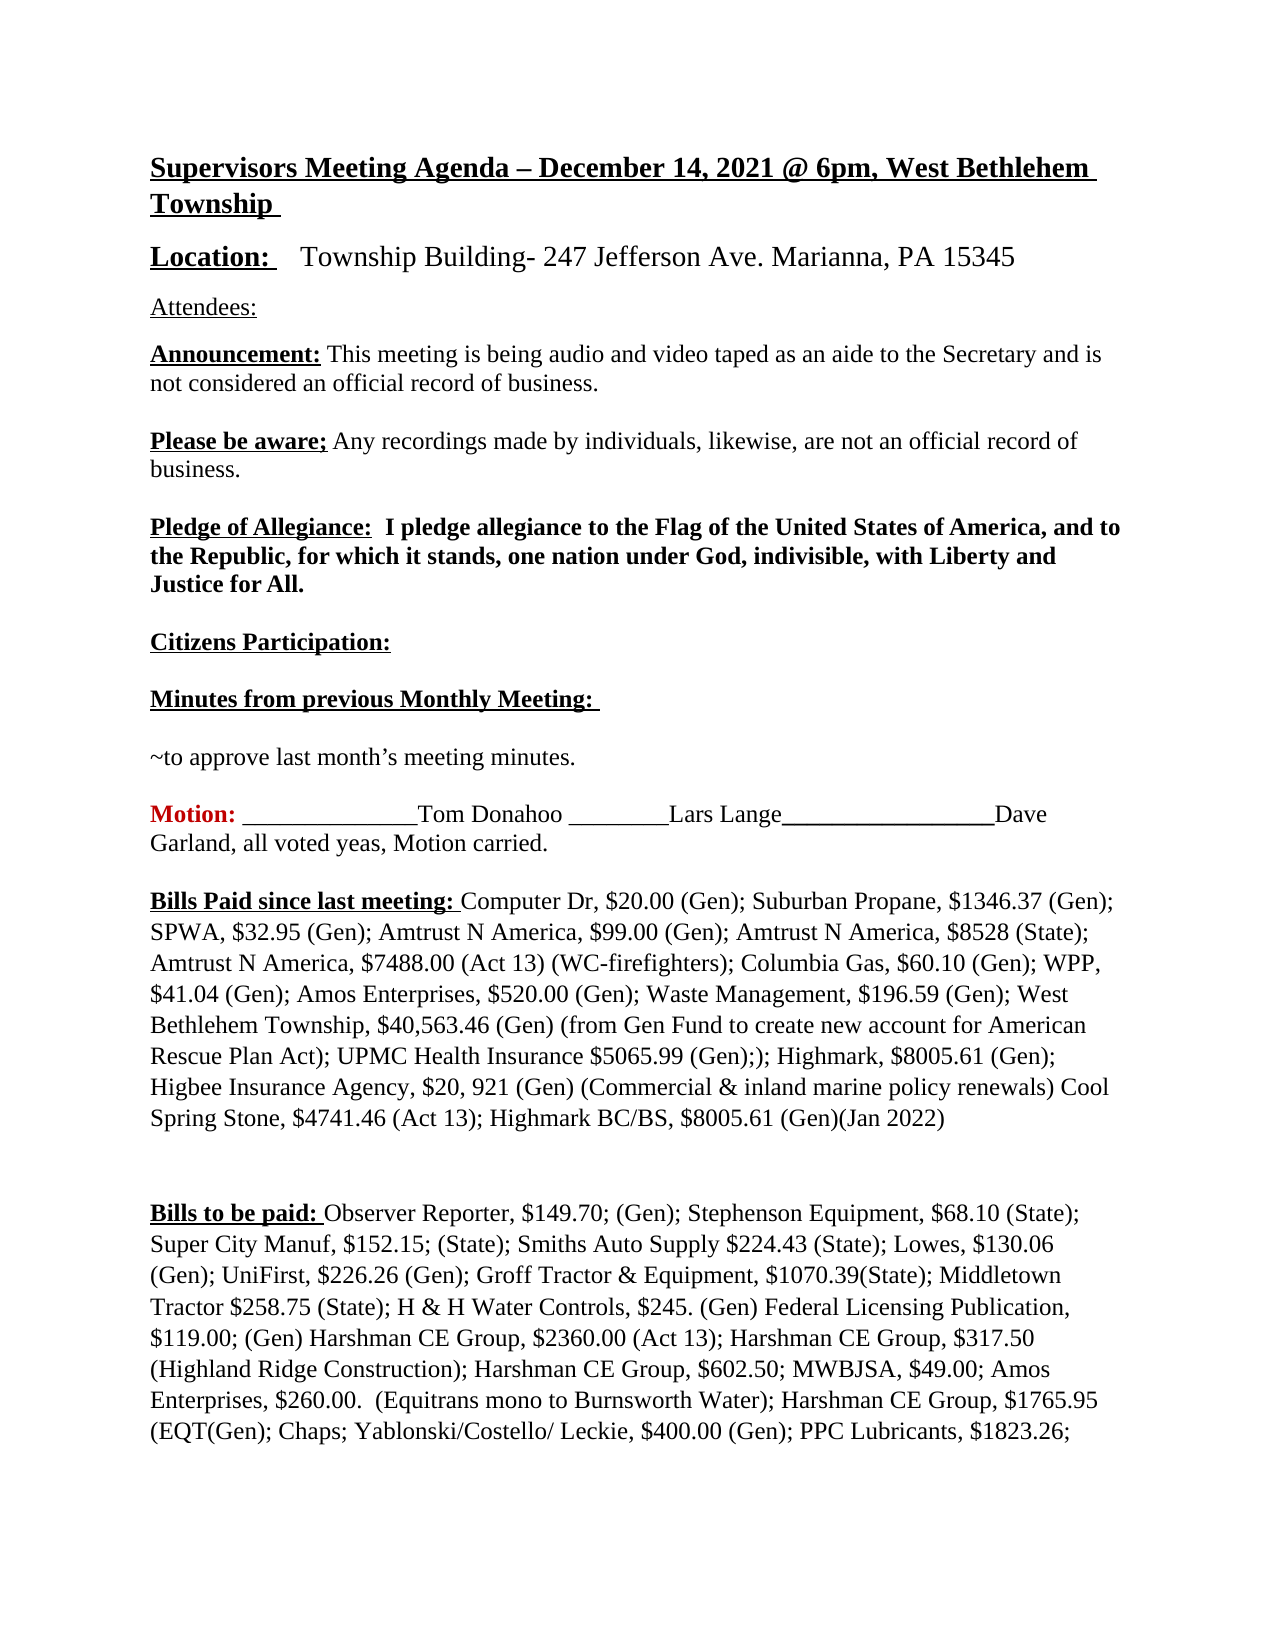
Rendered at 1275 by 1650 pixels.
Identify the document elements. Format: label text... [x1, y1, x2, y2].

text Location: Township Building- 247 Jefferson Ave. Marianna, PA 15345 [150, 239, 1125, 272]
text Pledge of Allegiance: I pledge allegiance to the Flag of the United States of America, and to the Republic, for which it stands, one nation under God, indivisible, with Liberty and Justice for All. [150, 512, 1125, 598]
text Motion: ______________Tom Donahoo ________Lars Lange_________________Dave Garland, all voted yeas, Motion carried. [150, 799, 1125, 857]
text Minutes from previous Monthly Meeting: [150, 684, 1125, 713]
text Please be aware; Any recordings made by individuals, likewise, are not an official record of business. [150, 426, 1125, 483]
text Supervisors Meeting Agenda – December 14, 2021 @ 6pm, West Bethlehem Township [150, 150, 1125, 220]
text Attendees: [150, 292, 1125, 321]
text Announcement: This meeting is being audio and video taped as an aide to the Secretary and is not considered an official record of business. [150, 339, 1125, 397]
text Bills Paid since last meeting: Computer Dr, $20.00 (Gen); Suburban Propane, $1346.37 (Gen); SPWA, $32.95 (Gen); Amtrust N America, $99.00 (Gen); Amtrust N America, $8528 (State); Amtrust N America, $7488.00 (Act 13) (WC-firefighters); Columbia Gas, $60.10 (Gen); WPP, $41.04 (Gen); Amos Enterprises, $520.00 (Gen); Waste Management, $196.59 (Gen); West Bethlehem Township, $40,563.46 (Gen) (from Gen Fund to create new account for American Rescue Plan Act); UPMC Health Insurance $5065.99 (Gen);); Highmark, $8005.61 (Gen); Higbee Insurance Agency, $20, 921 (Gen) (Commercial & inland marine policy renewals) Cool Spring Stone, $4741.46 (Act 13); Highmark BC/BS, $8005.61 (Gen)(Jan 2022) [150, 886, 1125, 1132]
text Bills to be paid: Observer Reporter, $149.70; (Gen); Stephenson Equipment, $68.10 (State); Super City Manuf, $152.15; (State); Smiths Auto Supply $224.43 (State); Lowes, $130.06 (Gen); UniFirst, $226.26 (Gen); Groff Tractor & Equipment, $1070.39(State); Middletown Tractor $258.75 (State); H & H Water Controls, $245. (Gen) Federal Licensing Publication, $119.00; (Gen) Harshman CE Group, $2360.00 (Act 13); Harshman CE Group, $317.50 (Highland Ridge Construction); Harshman CE Group, $602.50; MWBJSA, $49.00; Amos Enterprises, $260.00. (Equitrans mono to Burnsworth Water); Harshman CE Group, $1765.95 (EQT(Gen); Chaps; Yablonski/Costello/ Leckie, $400.00 (Gen); PPC Lubricants, $1823.26; [150, 1198, 1125, 1444]
text Citizens Participation: [150, 627, 1125, 656]
text ~to approve last month’s meeting minutes. [150, 742, 1125, 771]
